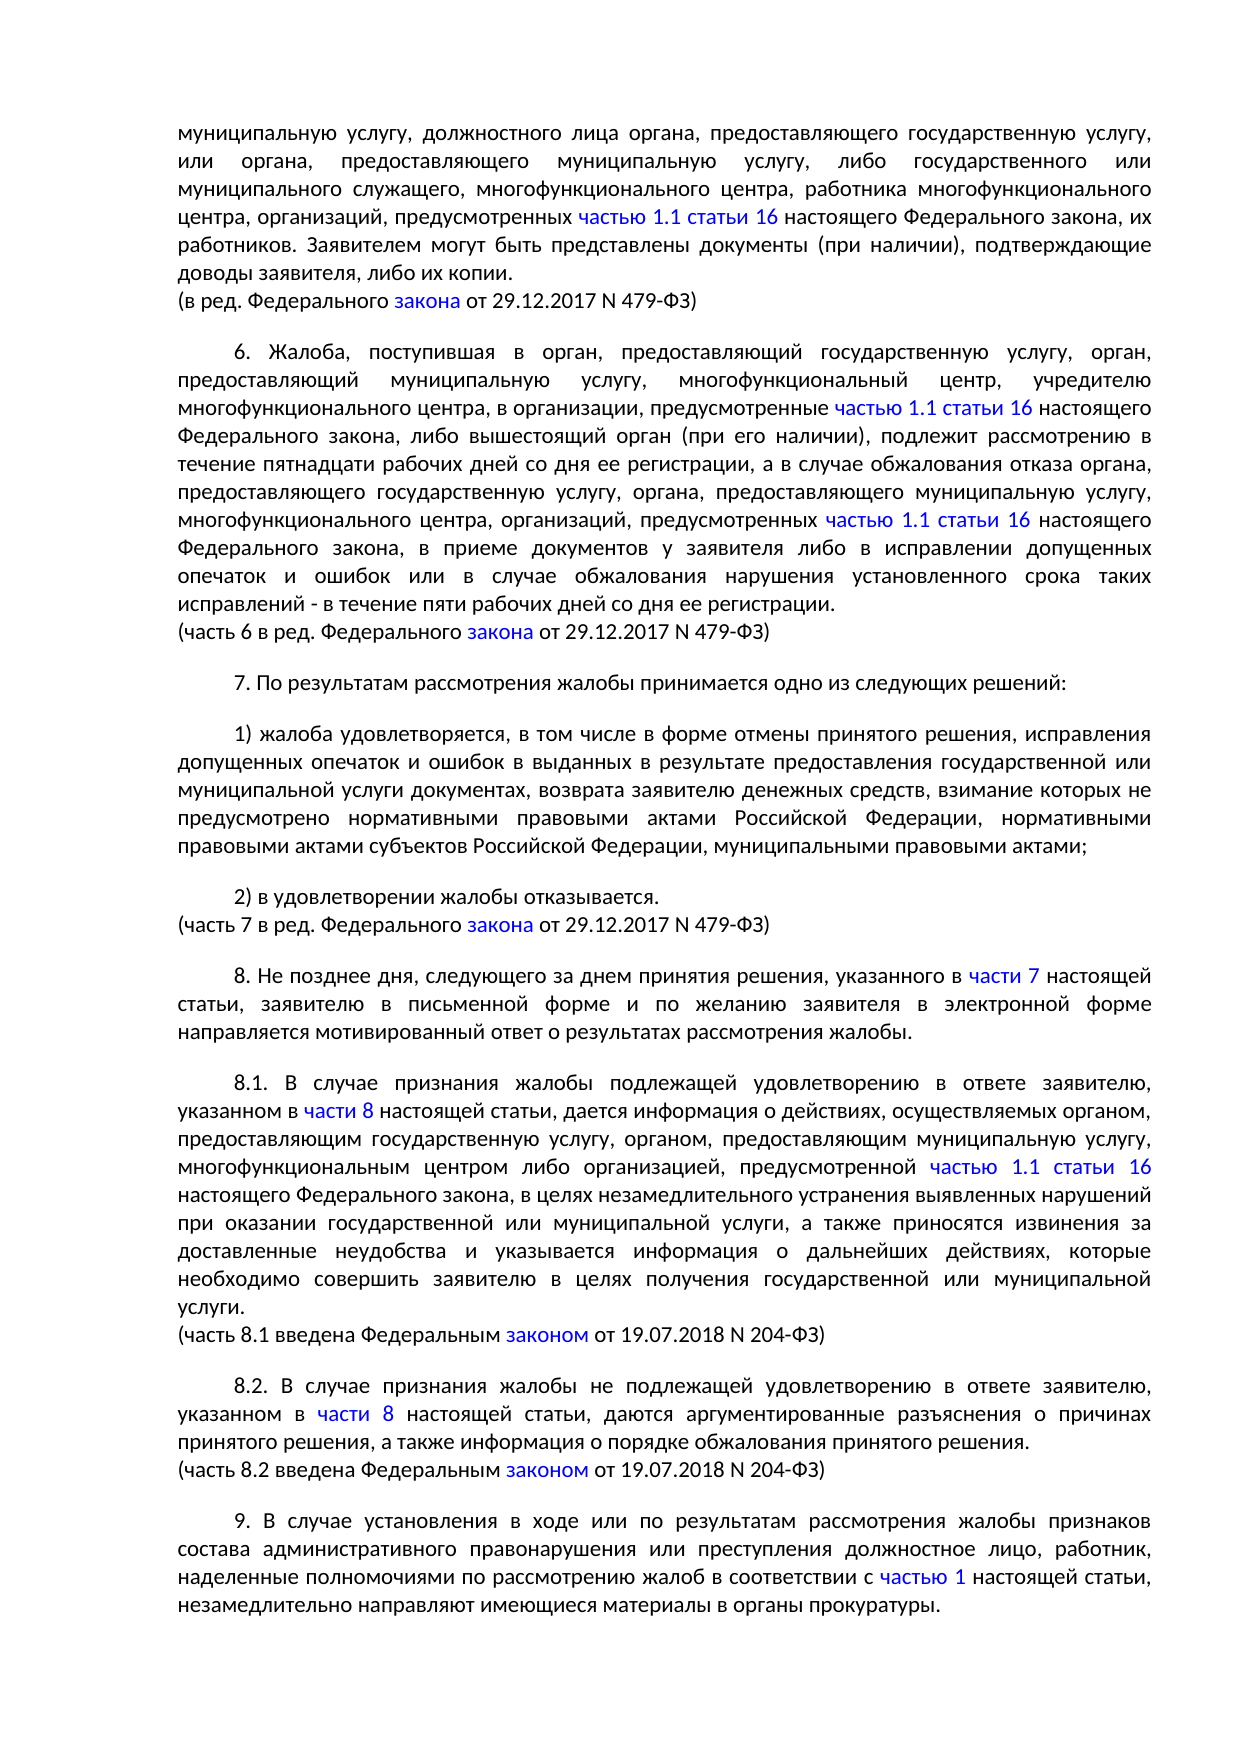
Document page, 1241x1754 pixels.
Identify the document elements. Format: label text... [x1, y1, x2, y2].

text 6. Жалоба, поступившая в орган, предоставляющий государственную услугу, орган, предоставляющий муниципальную услугу, многофункциональный центр, учредителю многофункционального центра, в организации, предусмотренные частью 1.1 статьи 16 настоящего Федерального закона, либо вышестоящий орган (при его наличии), подлежит рассмотрению в течение пятнадцати рабочих дней со дня ее регистрации, а в случае обжалования отказа органа, предоставляющего государственную услугу, органа, предоставляющего муниципальную услугу, многофункционального центра, организаций, предусмотренных частью 1.1 статьи 16 настоящего Федерального закона, в приеме документов у заявителя либо в исправлении допущенных опечаток и ошибок или в случае обжалования нарушения установленного срока таких исправлений - в течение пяти рабочих дней со дня ее регистрации. [177, 337, 1152, 617]
text 1) жалоба удовлетворяется, в том числе в форме отмены принятого решения, исправления допущенных опечаток и ошибок в выданных в результате предоставления государственной или муниципальной услуги документах, возврата заявителю денежных средств, взимание которых не предусмотрено нормативными правовыми актами Российской Федерации, нормативными правовыми актами субъектов Российской Федерации, муниципальными правовыми актами; [177, 719, 1152, 859]
text 2) в удовлетворении жалобы отказывается. [177, 882, 1152, 910]
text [177, 118, 1152, 286]
text (часть 6 в ред. Федерального закона от 29.12.2017 N 479-ФЗ) [177, 617, 1152, 645]
text (часть 7 в ред. Федерального закона от 29.12.2017 N 479-ФЗ) [177, 910, 1152, 938]
text 8.2. В случае признания жалобы не подлежащей удовлетворению в ответе заявителю, указанном в части 8 настоящей статьи, даются аргументированные разъяснения о причинах принятого решения, а также информация о порядке обжалования принятого решения. [177, 1371, 1152, 1455]
text 8.1. В случае признания жалобы подлежащей удовлетворению в ответе заявителю, указанном в части 8 настоящей статьи, дается информация о действиях, осуществляемых органом, предоставляющим государственную услугу, органом, предоставляющим муниципальную услугу, многофункциональным центром либо организацией, предусмотренной частью 1.1 статьи 16 настоящего Федерального закона, в целях незамедлительного устранения выявленных нарушений при оказании государственной или муниципальной услуги, а также приносятся извинения за доставленные неудобства и указывается информация о дальнейших действиях, которые необходимо совершить заявителю в целях получения государственной или муниципальной услуги. [177, 1068, 1152, 1320]
text (часть 8.2 введена Федеральным законом от 19.07.2018 N 204-ФЗ) [177, 1455, 1152, 1483]
text (в ред. Федерального закона от 29.12.2017 N 479-ФЗ) [177, 286, 1152, 314]
text (часть 8.1 введена Федеральным законом от 19.07.2018 N 204-ФЗ) [177, 1320, 1152, 1348]
text 7. По результатам рассмотрения жалобы принимается одно из следующих решений: [177, 668, 1152, 696]
text 9. В случае установления в ходе или по результатам рассмотрения жалобы признаков состава административного правонарушения или преступления должностное лицо, работник, наделенные полномочиями по рассмотрению жалоб в соответствии с частью 1 настоящей статьи, незамедлительно направляют имеющиеся материалы в органы прокуратуры. [177, 1506, 1152, 1618]
text 8. Не позднее дня, следующего за днем принятия решения, указанного в части 7 настоящей статьи, заявителю в письменной форме и по желанию заявителя в электронной форме направляется мотивированный ответ о результатах рассмотрения жалобы. [177, 961, 1152, 1045]
